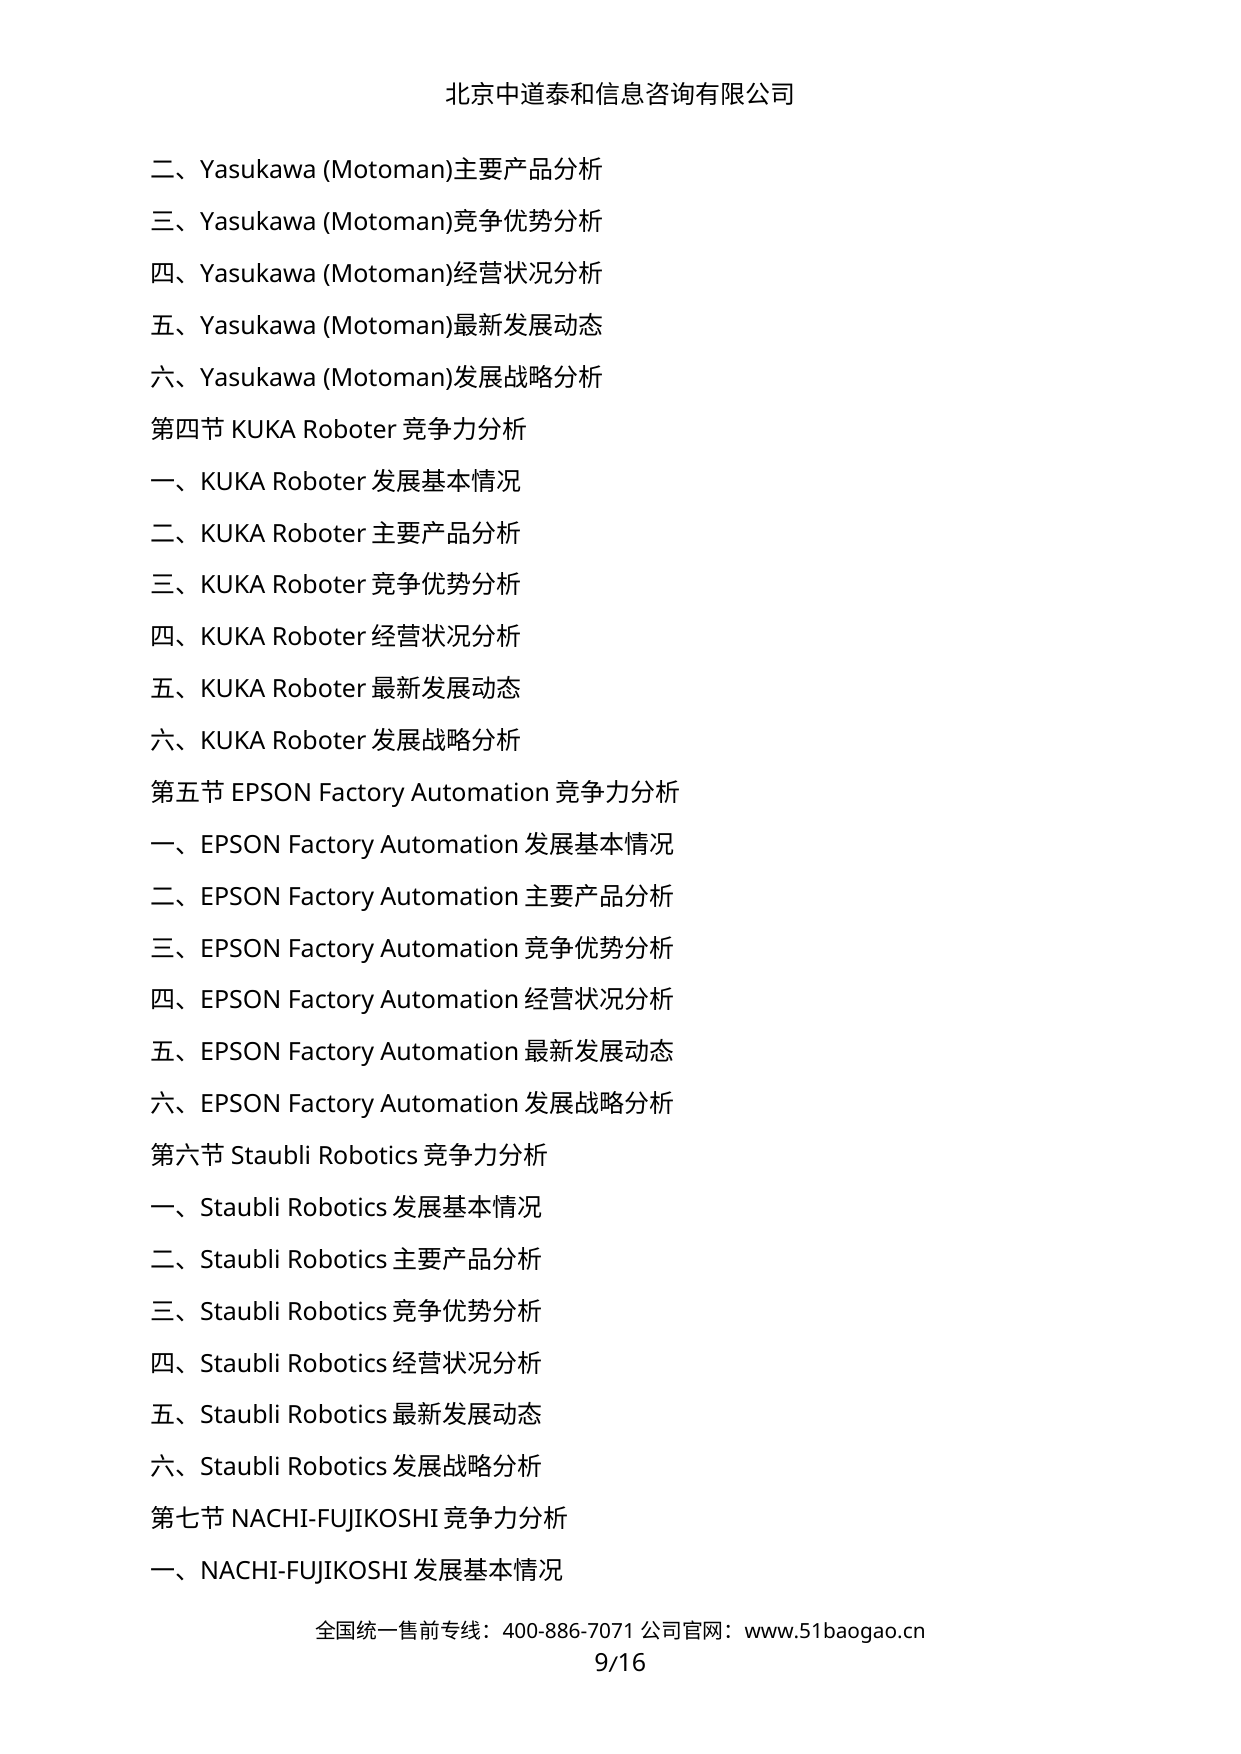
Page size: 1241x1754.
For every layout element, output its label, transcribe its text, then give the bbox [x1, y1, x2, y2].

text 二、Staubli Robotics主要产品分析 [150, 1239, 1090, 1276]
text 五、Staubli Robotics最新发展动态 [150, 1395, 1090, 1431]
text 第七节 NACHI-FUJIKOSHI竞争力分析 [150, 1499, 1090, 1535]
text 六、Staubli Robotics发展战略分析 [150, 1447, 1090, 1483]
text 六、KUKA Roboter发展战略分析 [150, 721, 1090, 757]
text 二、Yasukawa (Motoman)主要产品分析 [150, 150, 1090, 186]
text 二、KUKA Roboter主要产品分析 [150, 513, 1090, 549]
text 六、Yasukawa (Motoman)发展战略分析 [150, 357, 1090, 394]
text 第六节 Staubli Robotics竞争力分析 [150, 1136, 1090, 1172]
text 一、Staubli Robotics发展基本情况 [150, 1187, 1090, 1224]
text 一、NACHI-FUJIKOSHI发展基本情况 [150, 1551, 1090, 1587]
text 三、EPSON Factory Automation竞争优势分析 [150, 928, 1090, 964]
text 五、Yasukawa (Motoman)最新发展动态 [150, 306, 1090, 342]
text 三、Staubli Robotics竞争优势分析 [150, 1291, 1090, 1327]
text 四、EPSON Factory Automation经营状况分析 [150, 980, 1090, 1016]
text 四、KUKA Roboter经营状况分析 [150, 617, 1090, 653]
text 一、KUKA Roboter发展基本情况 [150, 461, 1090, 497]
text 二、EPSON Factory Automation主要产品分析 [150, 876, 1090, 912]
text 三、Yasukawa (Motoman)竞争优势分析 [150, 202, 1090, 238]
text 六、EPSON Factory Automation发展战略分析 [150, 1084, 1090, 1120]
text 三、KUKA Roboter竞争优势分析 [150, 565, 1090, 601]
text 四、Yasukawa (Motoman)经营状况分析 [150, 254, 1090, 290]
text 第四节 KUKA Roboter竞争力分析 [150, 409, 1090, 446]
text 五、EPSON Factory Automation最新发展动态 [150, 1032, 1090, 1068]
text 四、Staubli Robotics经营状况分析 [150, 1343, 1090, 1379]
text 一、EPSON Factory Automation发展基本情况 [150, 824, 1090, 861]
text 第五节 EPSON Factory Automation竞争力分析 [150, 772, 1090, 809]
text 五、KUKA Roboter最新发展动态 [150, 669, 1090, 705]
